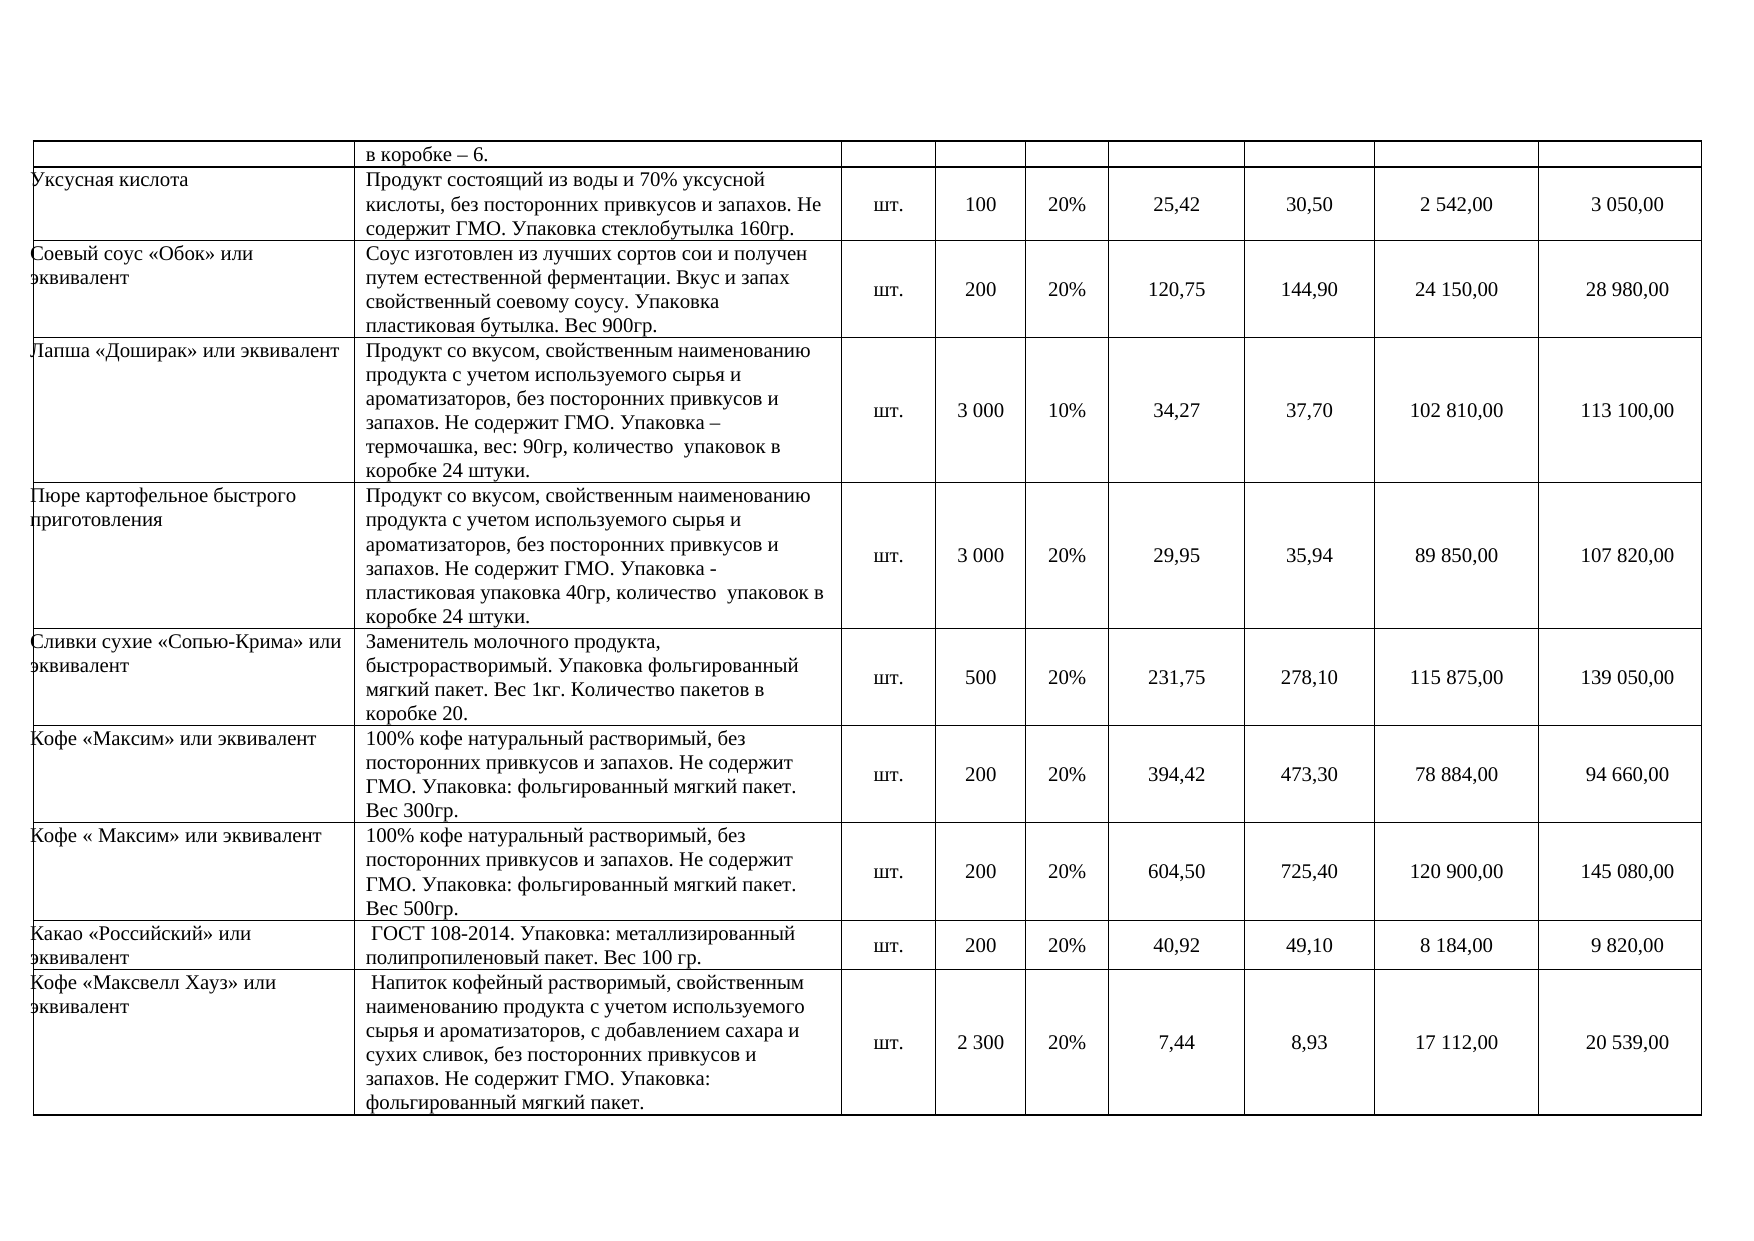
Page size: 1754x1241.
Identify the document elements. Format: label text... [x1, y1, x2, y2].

table_header Наименование закупаемых товаров, их количество, цены за единицу товара и начальная (максимальная) цена договора [842, 483, 935, 628]
table_header Наименование закупаемых товаров, их количество, цены за единицу товара и начальная (максимальная) цена договора [355, 823, 841, 920]
table_header Наименование закупаемых товаров, их количество, цены за единицу товара и начальная (максимальная) цена договора [1375, 483, 1538, 628]
table_header Наименование закупаемых товаров, их количество, цены за единицу товара и начальная (максимальная) цена договора [1375, 629, 1538, 725]
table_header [1539, 970, 1701, 1114]
table_header Наименование закупаемых товаров, их количество, цены за единицу товара и начальная (максимальная) цена договора [1539, 241, 1701, 337]
table_header Наименование закупаемых товаров, их количество, цены за единицу товара и начальная (максимальная) цена договора [1026, 241, 1108, 337]
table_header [1245, 970, 1374, 1114]
table_header Наименование закупаемых товаров, их количество, цены за единицу товара и начальная (максимальная) цена договора [1245, 241, 1374, 337]
table_header Наименование закупаемых товаров, их количество, цены за единицу товара и начальная (максимальная) цена договора [936, 823, 1025, 920]
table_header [1375, 970, 1538, 1114]
table_header Наименование закупаемых товаров, их количество, цены за единицу товара и начальная (максимальная) цена договора [1026, 726, 1108, 822]
table_header Наименование закупаемых товаров, их количество, цены за единицу товара и начальная (максимальная) цена договора [936, 338, 1025, 482]
table_header Наименование закупаемых товаров, их количество, цены за единицу товара и начальная (максимальная) цена договора [1109, 168, 1244, 240]
table_header Наименование закупаемых товаров, их количество, цены за единицу товара и начальная (максимальная) цена договора [355, 629, 841, 725]
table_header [355, 142, 841, 166]
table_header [1109, 142, 1244, 166]
table_header Наименование закупаемых товаров, их количество, цены за единицу товара и начальная (максимальная) цена договора [842, 629, 935, 725]
table_header Наименование закупаемых товаров, их количество, цены за единицу товара и начальная (максимальная) цена договора [1109, 483, 1244, 628]
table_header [355, 970, 841, 1114]
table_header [1245, 142, 1374, 166]
table_header Наименование закупаемых товаров, их количество, цены за единицу товара и начальная (максимальная) цена договора [1375, 921, 1538, 969]
table_header Наименование закупаемых товаров, их количество, цены за единицу товара и начальная (максимальная) цена договора [842, 338, 935, 482]
table_header Наименование закупаемых товаров, их количество, цены за единицу товара и начальная (максимальная) цена договора [1245, 483, 1374, 628]
table_header Наименование закупаемых товаров, их количество, цены за единицу товара и начальная (максимальная) цена договора [1375, 338, 1538, 482]
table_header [1375, 142, 1538, 166]
table_header Наименование закупаемых товаров, их количество, цены за единицу товара и начальная (максимальная) цена договора [1539, 338, 1701, 482]
table_header Наименование закупаемых товаров, их количество, цены за единицу товара и начальная (максимальная) цена договора [355, 241, 841, 337]
table_header Наименование закупаемых товаров, их количество, цены за единицу товара и начальная (максимальная) цена договора [936, 241, 1025, 337]
table_header Наименование закупаемых товаров, их количество, цены за единицу товара и начальная (максимальная) цена договора [355, 168, 841, 240]
table_header Наименование закупаемых товаров, их количество, цены за единицу товара и начальная (максимальная) цена договора [1375, 726, 1538, 822]
table_header Наименование закупаемых товаров, их количество, цены за единицу товара и начальная (максимальная) цена договора [1245, 726, 1374, 822]
table_header Наименование закупаемых товаров, их количество, цены за единицу товара и начальная (максимальная) цена договора [1026, 483, 1108, 628]
table_header Наименование закупаемых товаров, их количество, цены за единицу товара и начальная (максимальная) цена договора [355, 338, 841, 482]
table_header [1539, 142, 1701, 166]
table_header Наименование закупаемых товаров, их количество, цены за единицу товара и начальная (максимальная) цена договора [355, 921, 841, 969]
table_header Наименование закупаемых товаров, их количество, цены за единицу товара и начальная (максимальная) цена договора [936, 483, 1025, 628]
table_header Наименование закупаемых товаров, их количество, цены за единицу товара и начальная (максимальная) цена договора [1109, 823, 1244, 920]
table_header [842, 970, 935, 1114]
table_header Наименование закупаемых товаров, их количество, цены за единицу товара и начальная (максимальная) цена договора [1375, 241, 1538, 337]
table_header Наименование закупаемых товаров, их количество, цены за единицу товара и начальная (максимальная) цена договора [1375, 823, 1538, 920]
table_header Наименование закупаемых товаров, их количество, цены за единицу товара и начальная (максимальная) цена договора [842, 241, 935, 337]
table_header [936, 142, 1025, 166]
table_header Наименование закупаемых товаров, их количество, цены за единицу товара и начальная (максимальная) цена договора [1109, 241, 1244, 337]
table_header Наименование закупаемых товаров, их количество, цены за единицу товара и начальная (максимальная) цена договора [1245, 629, 1374, 725]
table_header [1026, 970, 1108, 1114]
table_header Наименование закупаемых товаров, их количество, цены за единицу товара и начальная (максимальная) цена договора [1109, 726, 1244, 822]
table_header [1109, 970, 1244, 1114]
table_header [842, 142, 935, 166]
table_header Наименование закупаемых товаров, их количество, цены за единицу товара и начальная (максимальная) цена договора [1245, 168, 1374, 240]
table_header Наименование закупаемых товаров, их количество, цены за единицу товара и начальная (максимальная) цена договора [1375, 168, 1538, 240]
table_header Наименование закупаемых товаров, их количество, цены за единицу товара и начальная (максимальная) цена договора [1109, 338, 1244, 482]
table_header Наименование закупаемых товаров, их количество, цены за единицу товара и начальная (максимальная) цена договора [1026, 338, 1108, 482]
table_header Наименование закупаемых товаров, их количество, цены за единицу товара и начальная (максимальная) цена договора [1245, 823, 1374, 920]
table_header Наименование закупаемых товаров, их количество, цены за единицу товара и начальная (максимальная) цена договора [1026, 629, 1108, 725]
table_header Наименование закупаемых товаров, их количество, цены за единицу товара и начальная (максимальная) цена договора [355, 483, 841, 628]
table_header Наименование закупаемых товаров, их количество, цены за единицу товара и начальная (максимальная) цена договора [1539, 168, 1701, 240]
table_header Наименование закупаемых товаров, их количество, цены за единицу товара и начальная (максимальная) цена договора [1539, 726, 1701, 822]
table_header Наименование закупаемых товаров, их количество, цены за единицу товара и начальная (максимальная) цена договора [1245, 338, 1374, 482]
table_header Наименование закупаемых товаров, их количество, цены за единицу товара и начальная (максимальная) цена договора [1539, 823, 1701, 920]
table_header Наименование закупаемых товаров, их количество, цены за единицу товара и начальная (максимальная) цена договора [842, 168, 935, 240]
table_header Наименование закупаемых товаров, их количество, цены за единицу товара и начальная (максимальная) цена договора [936, 629, 1025, 725]
table_header Наименование закупаемых товаров, их количество, цены за единицу товара и начальная (максимальная) цена договора [1539, 921, 1701, 969]
table_header Наименование закупаемых товаров, их количество, цены за единицу товара и начальная (максимальная) цена договора [842, 726, 935, 822]
table_header Наименование закупаемых товаров, их количество, цены за единицу товара и начальная (максимальная) цена договора [355, 726, 841, 822]
table_header Наименование закупаемых товаров, их количество, цены за единицу товара и начальная (максимальная) цена договора [936, 726, 1025, 822]
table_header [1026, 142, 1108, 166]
table_header Наименование закупаемых товаров, их количество, цены за единицу товара и начальная (максимальная) цена договора [1026, 823, 1108, 920]
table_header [936, 970, 1025, 1114]
table_header Наименование закупаемых товаров, их количество, цены за единицу товара и начальная (максимальная) цена договора [1109, 629, 1244, 725]
table_header Наименование закупаемых товаров, их количество, цены за единицу товара и начальная (максимальная) цена договора [1539, 483, 1701, 628]
table_header Наименование закупаемых товаров, их количество, цены за единицу товара и начальная (максимальная) цена договора [1539, 629, 1701, 725]
table_header Наименование закупаемых товаров, их количество, цены за единицу товара и начальная (максимальная) цена договора [842, 823, 935, 920]
